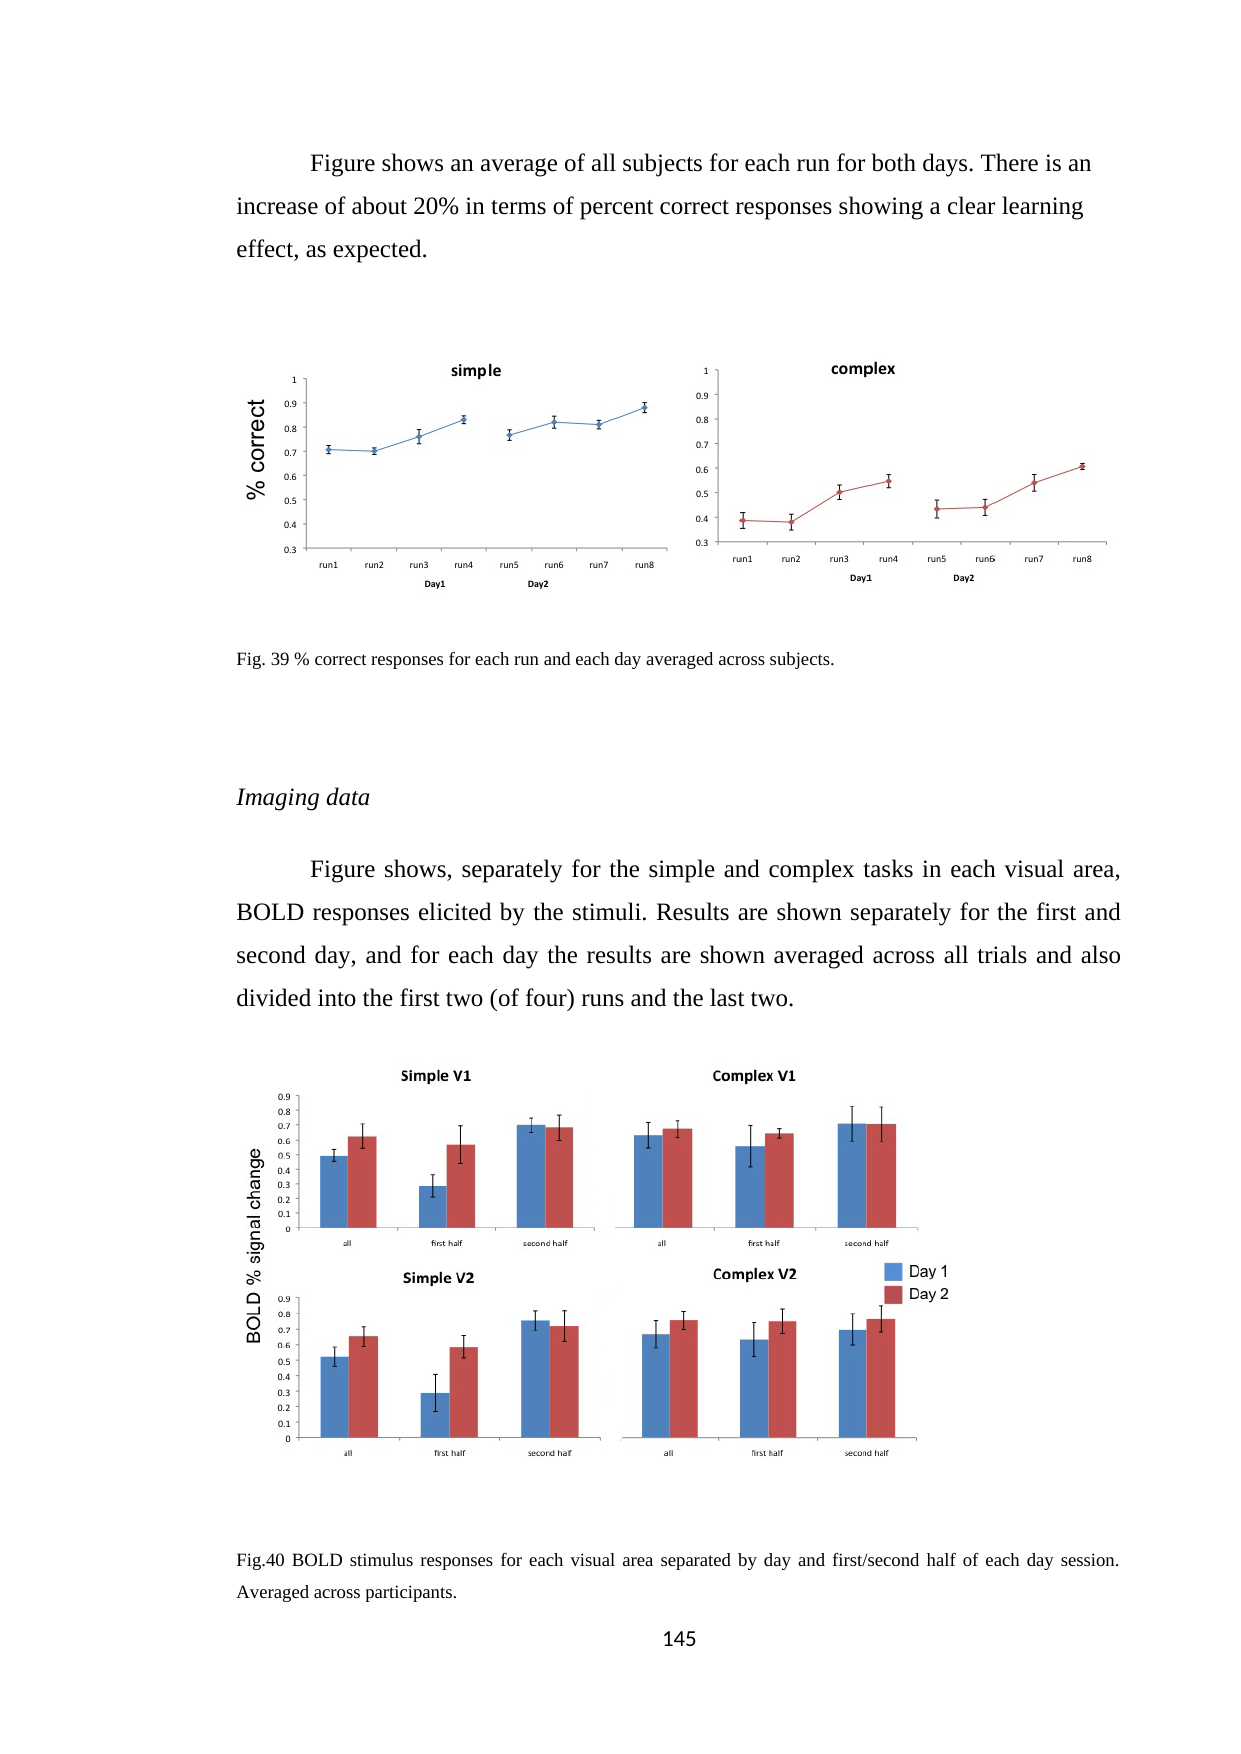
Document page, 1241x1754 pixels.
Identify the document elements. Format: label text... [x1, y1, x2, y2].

text Figure shows, separately for the simple and complex tasks in each visual area, BOLD responses elicited by the stimuli. Results are shown separately for the first and second day, and for each day the results are shown averaged across all trials and also divided into the first two (of four) runs and the last two. [236, 854, 1122, 1012]
text Figure shows an average of all subjects for each run for both days. There is an increase of about 20% in terms of percent correct responses showing a clear learning effect, as expected. [236, 148, 1122, 263]
text Fig.40 BOLD stimulus responses for each visual area separated by day and first/second half of each day session. Averaged across participants. [236, 1549, 1122, 1603]
text Imaging data [236, 782, 1122, 811]
text Fig. 39 % correct responses for each run and each day averaged across subjects. [236, 648, 1122, 670]
